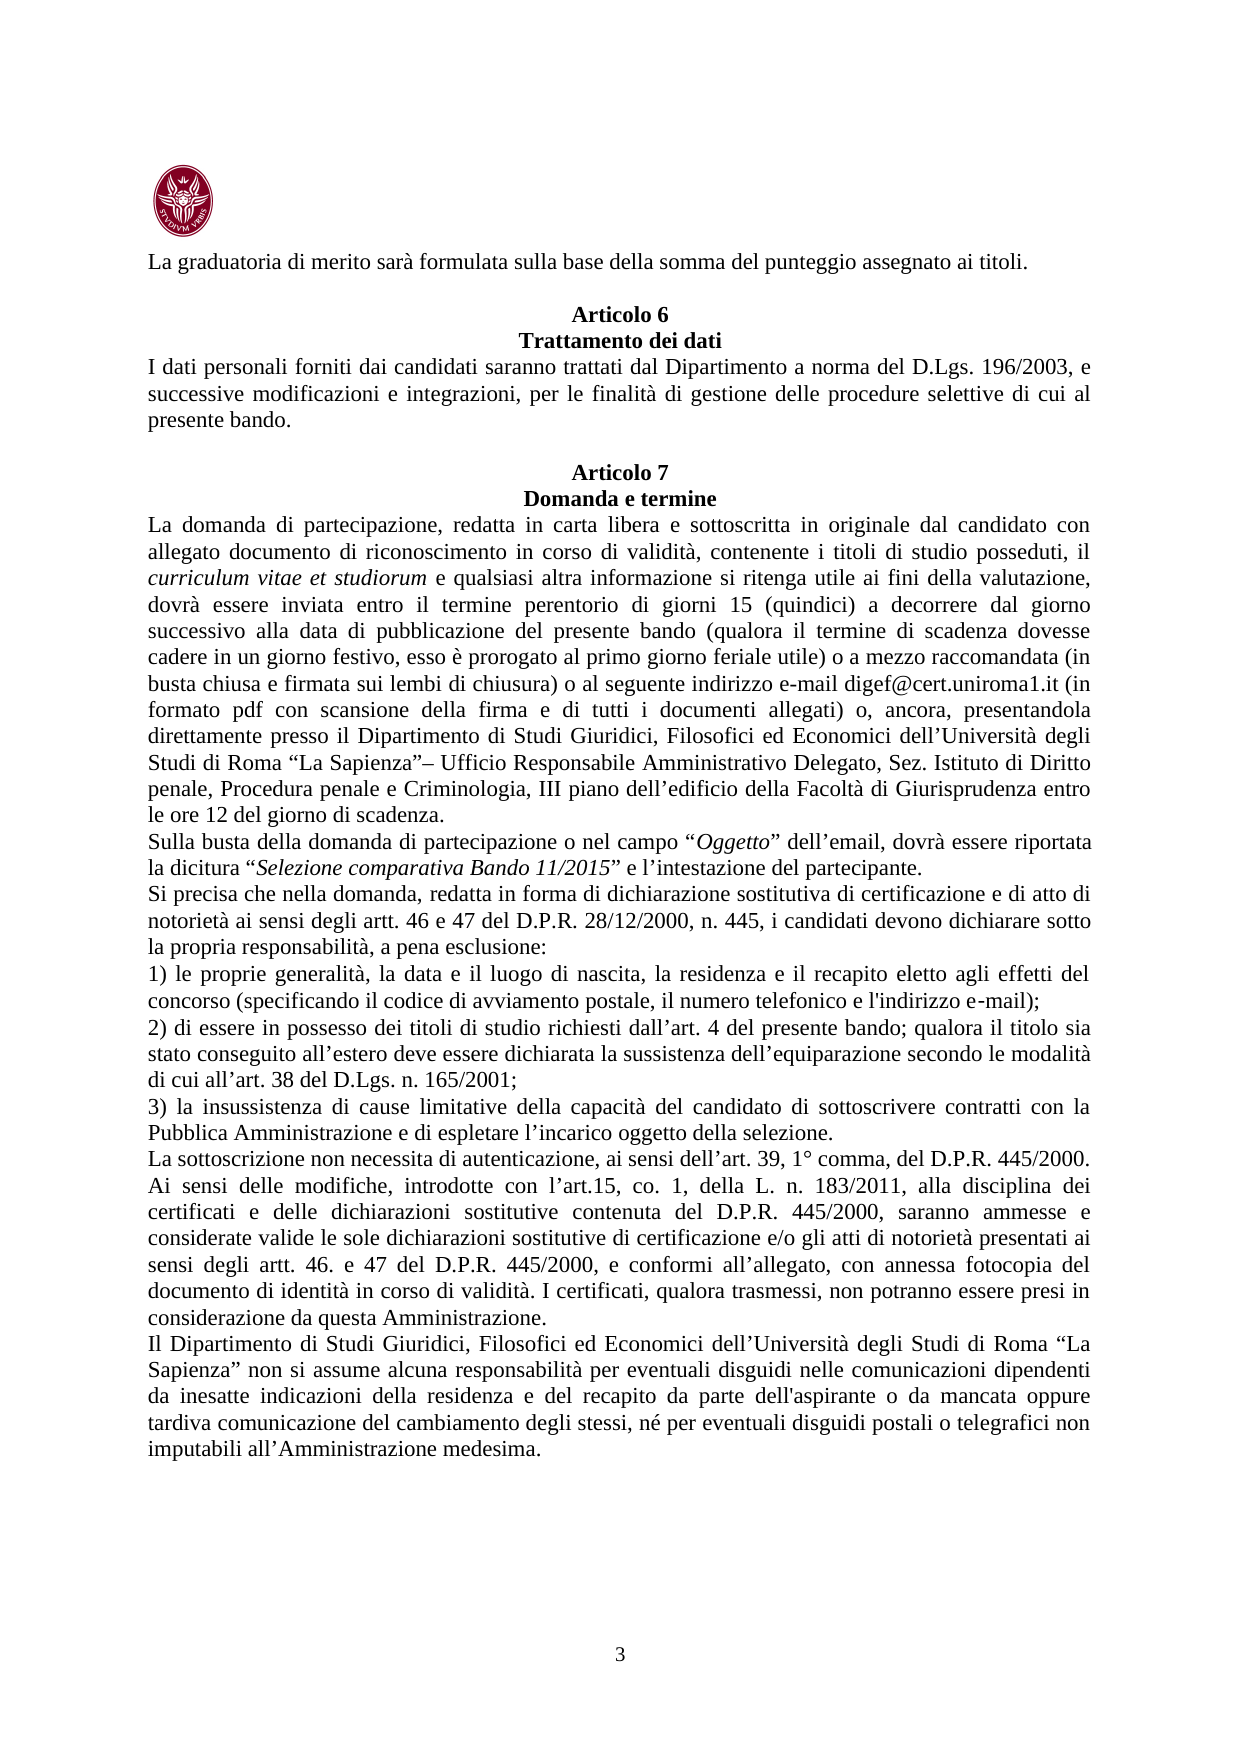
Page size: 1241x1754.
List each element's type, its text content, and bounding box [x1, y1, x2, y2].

text 3) la insussistenza di cause limitative della capacità del candidato di sottoscrivere contratti con la Pubblica Amministrazione e di espletare l’incarico oggetto della selezione. [148, 1093, 1092, 1145]
text Il Dipartimento di Studi Giuridici, Filosofici ed Economici dell’Università degli Studi di Roma “La Sapienza” non si assume alcuna responsabilità per eventuali disguidi nelle comunicazioni dipendenti da inesatte indicazioni della residenza e del recapito da parte dell'aspirante o da mancata oppure tardiva comunicazione del cambiamento degli stessi, né per eventuali disguidi postali o telegrafici non imputabili all’Amministrazione medesima. [148, 1330, 1092, 1462]
text Ai sensi delle modifiche, introdotte con l’art.15, co. 1, della L. n. 183/2011, alla disciplina dei certificati e delle dichiarazioni sostitutive contenuta del D.P.R. 445/2000, saranno ammesse e considerate valide le sole dichiarazioni sostitutive di certificazione e/o gli atti di notorietà presentati ai sensi degli artt. 46. e 47 del D.P.R. 445/2000, e conformi all’allegato, con annessa fotocopia del documento di identità in corso di validità. I certificati, qualora trasmessi, non potranno essere presi in considerazione da questa Amministrazione. [148, 1172, 1092, 1330]
text La sottoscrizione non necessita di autenticazione, ai sensi dell’art. 39, 1° comma, del D.P.R. 445/2000. [148, 1145, 1092, 1172]
text La graduatoria di merito sarà formulata sulla base della somma del punteggio assegnato ai titoli. [148, 248, 1092, 274]
text I dati personali forniti dai candidati saranno trattati dal Dipartimento a norma del D.Lgs. 196/2003, e successive modificazioni e integrazioni, per le finalità di gestione delle procedure selettive di cui al presente bando. [148, 353, 1092, 432]
text Trattamento dei dati [148, 327, 1092, 353]
text La domanda di partecipazione, redatta in carta libera e sottoscritta in originale dal candidato con allegato documento di riconoscimento in corso di validità, contenente i titoli di studio posseduti, il curriculum vitae et studiorum e qualsiasi altra informazione si ritenga utile ai fini della valutazione, dovrà essere inviata entro il termine perentorio di giorni 15 (quindici) a decorrere dal giorno successivo alla data di pubblicazione del presente bando (qualora il termine di scadenza dovesse cadere in un giorno festivo, esso è prorogato al primo giorno feriale utile) o a mezzo raccomandata (in busta chiusa e firmata sui lembi di chiusura) o al seguente indirizzo e-mail digef@cert.uniroma1.it (in formato pdf con scansione della firma e di tutti i documenti allegati) o, ancora, presentandola direttamente presso il Dipartimento di Studi Giuridici, Filosofici ed Economici dell’Università degli Studi di Roma “La Sapienza”– Ufficio Responsabile Amministrativo Delegato, Sez. Istituto di Diritto penale, Procedura penale e Criminologia, III piano dell’edificio della Facoltà di Giurisprudenza entro le ore 12 del giorno di scadenza. [148, 512, 1092, 828]
text Si precisa che nella domanda, redatta in forma di dichiarazione sostitutiva di certificazione e di atto di notorietà ai sensi degli artt. 46 e 47 del D.P.R. 28/12/2000, n. 445, i candidati devono dichiarare sotto la propria responsabilità, a pena esclusione: [148, 881, 1092, 959]
text Domanda e termine [148, 485, 1092, 512]
text Articolo 7 [148, 459, 1092, 485]
picture [0, 0, 414, 266]
text Sulla busta della domanda di partecipazione o nel campo “Oggetto” dell’email, dovrà essere riportata la dicitura “Selezione comparativa Bando 11/2015” e l’intestazione del partecipante. [148, 828, 1092, 881]
text Articolo 6 [148, 301, 1092, 327]
text 2) di essere in possesso dei titoli di studio richiesti dall’art. 4 del presente bando; qualora il titolo sia stato conseguito all’estero deve essere dichiarata la sussistenza dell’equiparazione secondo le modalità di cui all’art. 38 del D.Lgs. n. 165/2001; [148, 1014, 1092, 1093]
text 1) le proprie generalità, la data e il luogo di nascita, la residenza e il recapito eletto agli effetti del concorso (specificando il codice di avviamento postale, il numero telefonico e l'indirizzo e‐mail); [148, 959, 1092, 1014]
